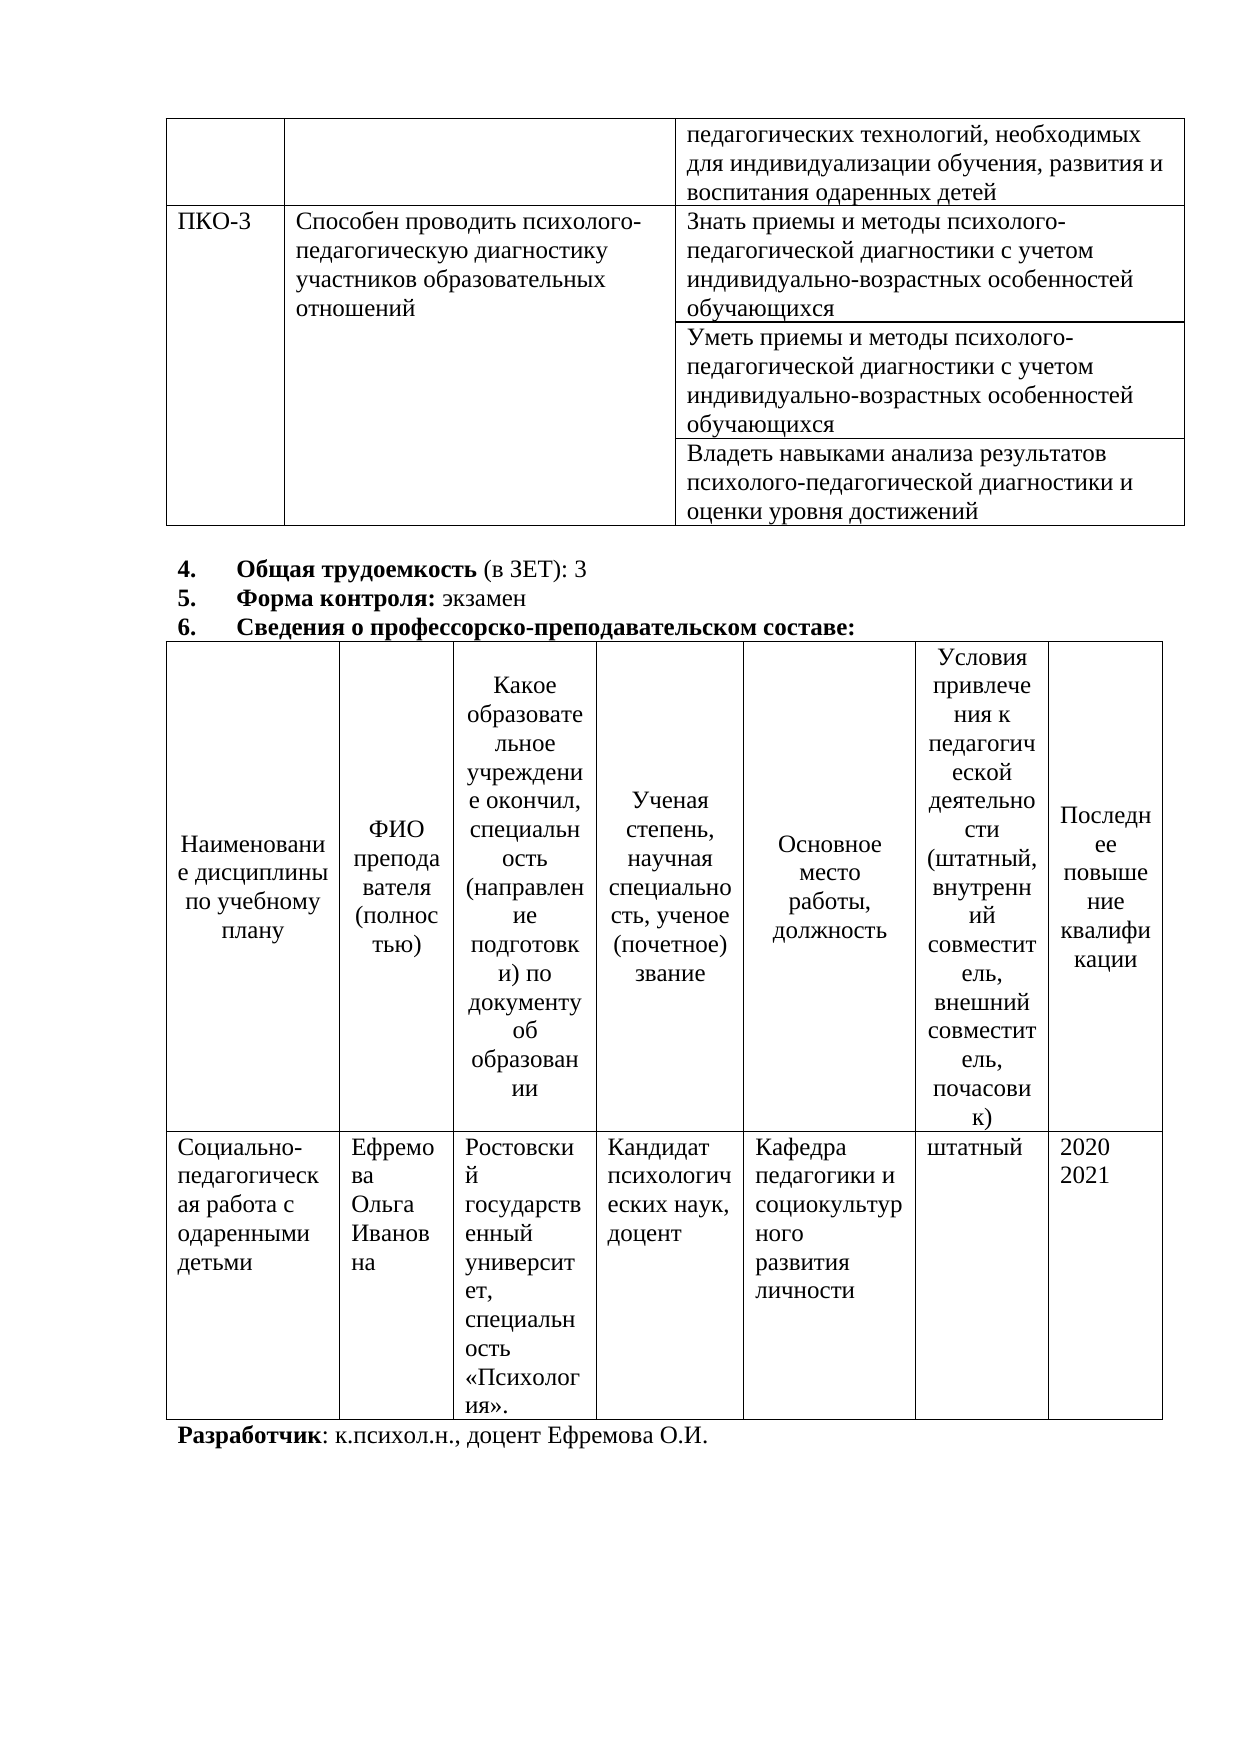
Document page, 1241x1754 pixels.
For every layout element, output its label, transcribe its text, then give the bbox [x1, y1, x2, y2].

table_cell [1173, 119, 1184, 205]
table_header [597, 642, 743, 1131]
list Разработчик: к.психол.н., доцент Ефремова О.И. [177, 1420, 1152, 1449]
list Сведения о профессорско-преподавательском составе: [177, 612, 1152, 641]
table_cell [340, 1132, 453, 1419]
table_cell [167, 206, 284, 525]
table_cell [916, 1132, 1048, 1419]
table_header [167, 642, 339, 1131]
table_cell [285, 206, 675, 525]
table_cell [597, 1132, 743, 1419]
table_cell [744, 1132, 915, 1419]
list Общая трудоемкость (в ЗЕТ): 3 [177, 554, 1152, 583]
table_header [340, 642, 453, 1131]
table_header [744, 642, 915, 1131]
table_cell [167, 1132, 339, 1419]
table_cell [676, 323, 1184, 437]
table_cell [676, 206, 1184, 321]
list Форма контроля: экзамен [177, 583, 1152, 612]
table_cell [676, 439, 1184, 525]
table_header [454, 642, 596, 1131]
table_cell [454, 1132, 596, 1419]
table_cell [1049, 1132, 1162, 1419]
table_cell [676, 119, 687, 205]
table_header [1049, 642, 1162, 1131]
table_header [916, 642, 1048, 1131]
